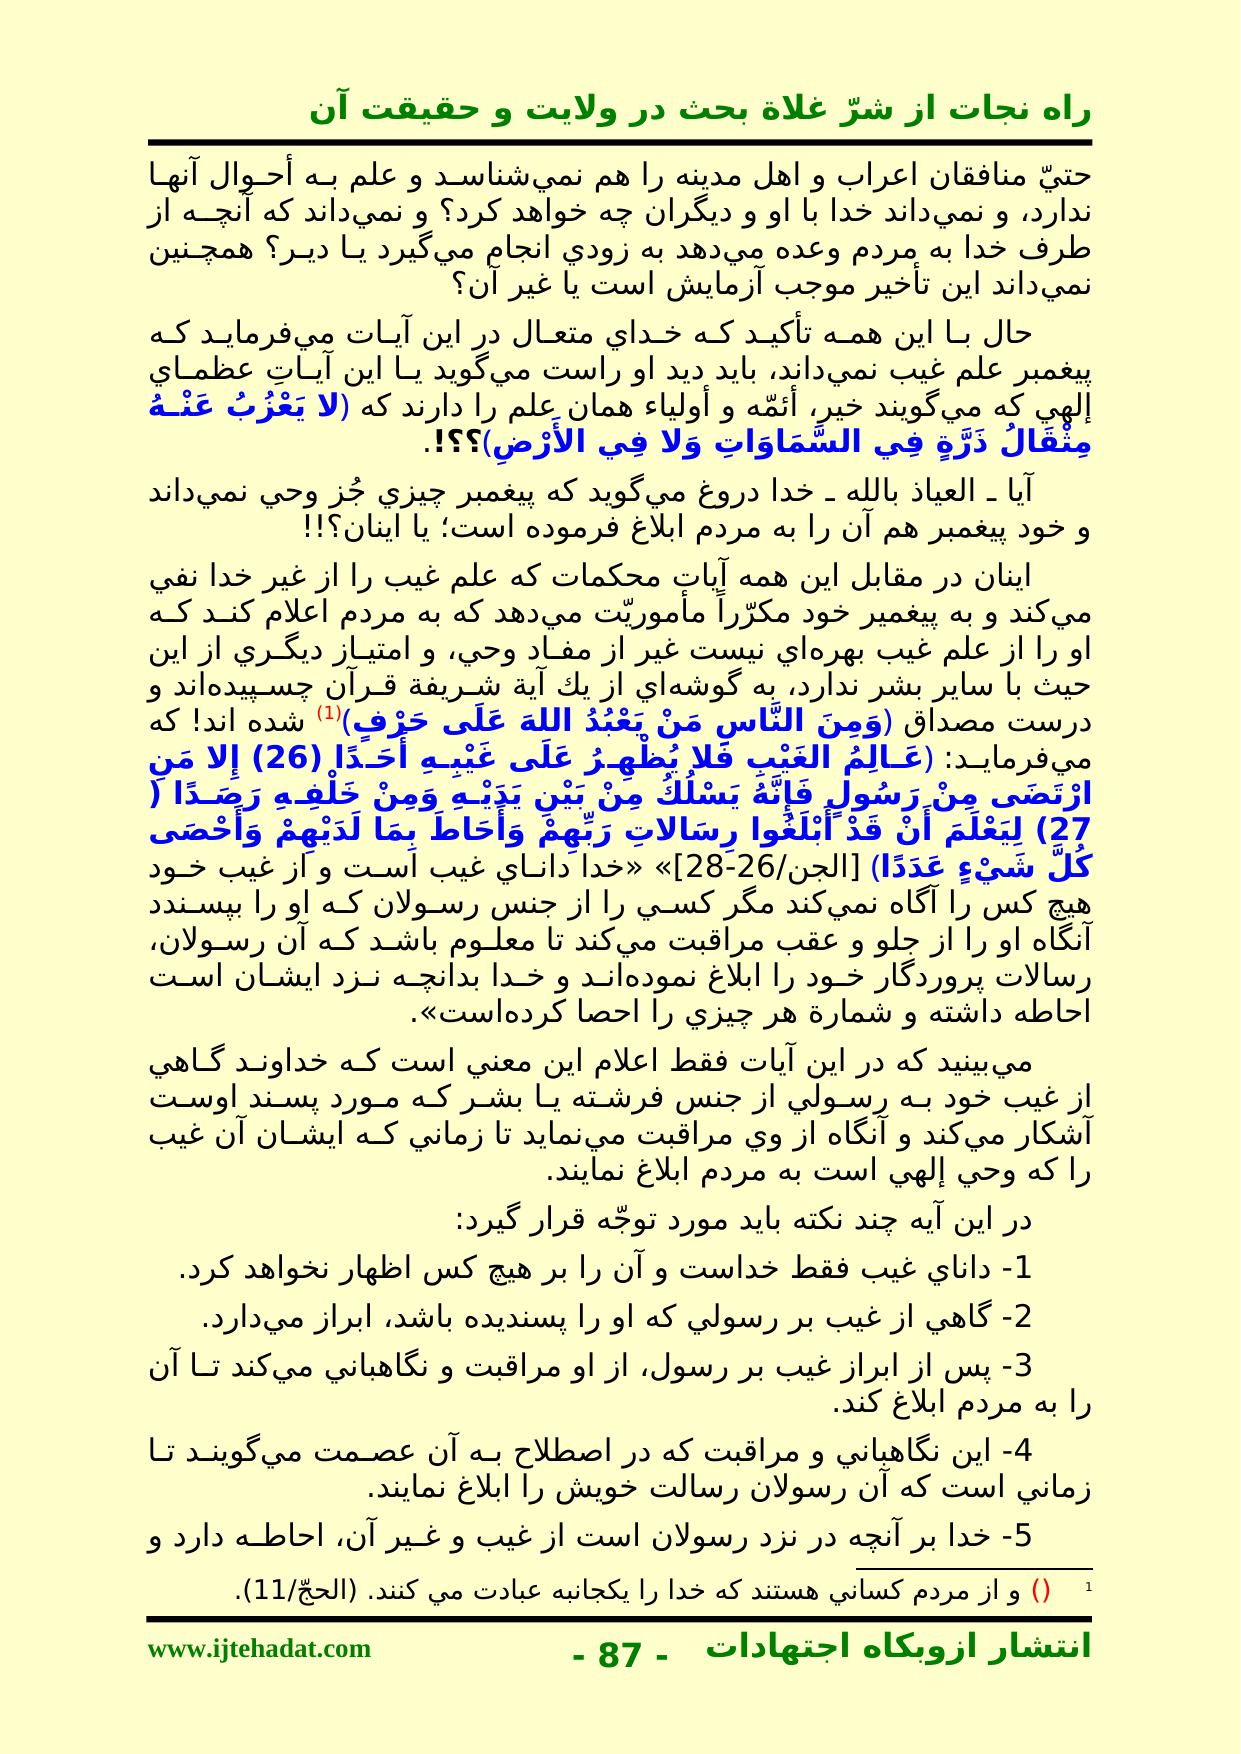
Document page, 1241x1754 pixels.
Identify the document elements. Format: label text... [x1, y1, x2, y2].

text اينان در مقابل اين همه آيات محكمات كه علم غيب را از غير خدا نفي مي‌كند و به پيغمير خود مكرّراً مأموريّت مي‌دهد كه به مردم اعلام كند كه او را از علم غيب بهره‌اي نيست غير از مفاد وحي، و امتياز ديگري از اين حيث با ساير بشر ندارد، به گوشه‌اي از يك آية شريفة قرآن چسپيده‌اند و درست مصداق ﴿وَمِنَ النَّاسِ مَنْ يَعْبُدُ اللهَ عَلَى حَرْفٍ﴾() شده اند! كه مي‌فرمايد: ﴿عَالِمُ الغَيْبِ فَلا يُظْهِرُ عَلَى غَيْبِهِ أَحَدًا (26) إِلا مَنِ ارْتَضَى مِنْ رَسُولٍ فَإِنَّهُ يَسْلُكُ مِنْ بَيْنِ يَدَيْهِ وَمِنْ خَلْفِهِ رَصَدًا (27) لِيَعْلَمَ أَنْ قَدْ أَبْلَغُوا رِسَالاتِ رَبِّهِمْ وَأَحَاطَ بِمَا لَدَيْهِمْ وَأَحْصَى كُلَّ شَيْءٍ عَدَدًا﴾ [الجن/26-28]» «خدا داناي غيب است و از غيب خود هيچ كس را آگاه نمي‌كند مگر كسي را از جنس رسولان كه او را بپسندد آنگاه او را از جلو و عقب مراقبت مي‌كند تا معلوم باشد كه آن رسولان، رسالات پروردگار خود را ابلاغ نموده‌اند و خدا بدانچه نزد ايشان است احاطه داشته و شمارة هر چيزي را احصا كرده‌است». [148, 557, 1092, 1030]
text 4- اين نگاهباني و مراقبت كه در اصطلاح به آن عصمت مي‌گويند تا زماني است كه آن رسولان رسالت خويش را ابلاغ نمايند. [148, 1432, 1092, 1505]
text حال با اين همه تأكيد كه خداي متعال در اين آيات مي‌فرمايد كه پيغمبر علم غيب نمي‌داند، بايد ديد او راست مي‌گويد يا اين آياتِ عظماي إلهي كه مي‌گويند خير، أئمّه و أولياء همان علم را دارند كه ﴿لا يَعْزُبُ عَنْهُ مِثْقَالُ ذَرَّةٍ فِي السَّمَاوَاتِ وَلا فِي الأَرْضِ﴾؟؟!. [148, 314, 1092, 459]
text 2- گاهي از غيب بر رسولي كه او را پسنديده باشد، ابراز مي‌دارد. [148, 1298, 1092, 1334]
text مي‌بينيد كه در اين آيات فقط اعلام اين معني است كه خداوند گاهي از غيب خود به رسولي از جنس فرشته يا بشر كه مورد پسند اوست آشكار مي‌كند و آنگاه از وي مراقبت مي‌نمايد تا زماني كه ايشان آن غيب را كه وحي إلهي است به مردم ابلاغ نمايند. [148, 1042, 1092, 1188]
text 3- پس از ابراز غيب بر رسول، از او مراقبت و نگاهباني مي‌كند تا آن را به مردم ابلاغ كند. [148, 1347, 1092, 1419]
text 1- داناي غيب فقط خداست و آن را بر هيچ كس اظهار نخواهد كرد. [148, 1249, 1092, 1286]
text آيا ـ العياذ بالله ـ خدا دروغ مي‌گويد كه پيغمبر چيزي جُز وحي نمي‌داند و خود پيغمبر هم آن را به مردم ابلاغ فرموده است؛ يا اينان؟!! [148, 472, 1092, 545]
text در اين آيه چند نكته بايد مورد توجّه قرار گيرد: [148, 1200, 1092, 1237]
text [148, 156, 1092, 302]
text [148, 1517, 1092, 1554]
